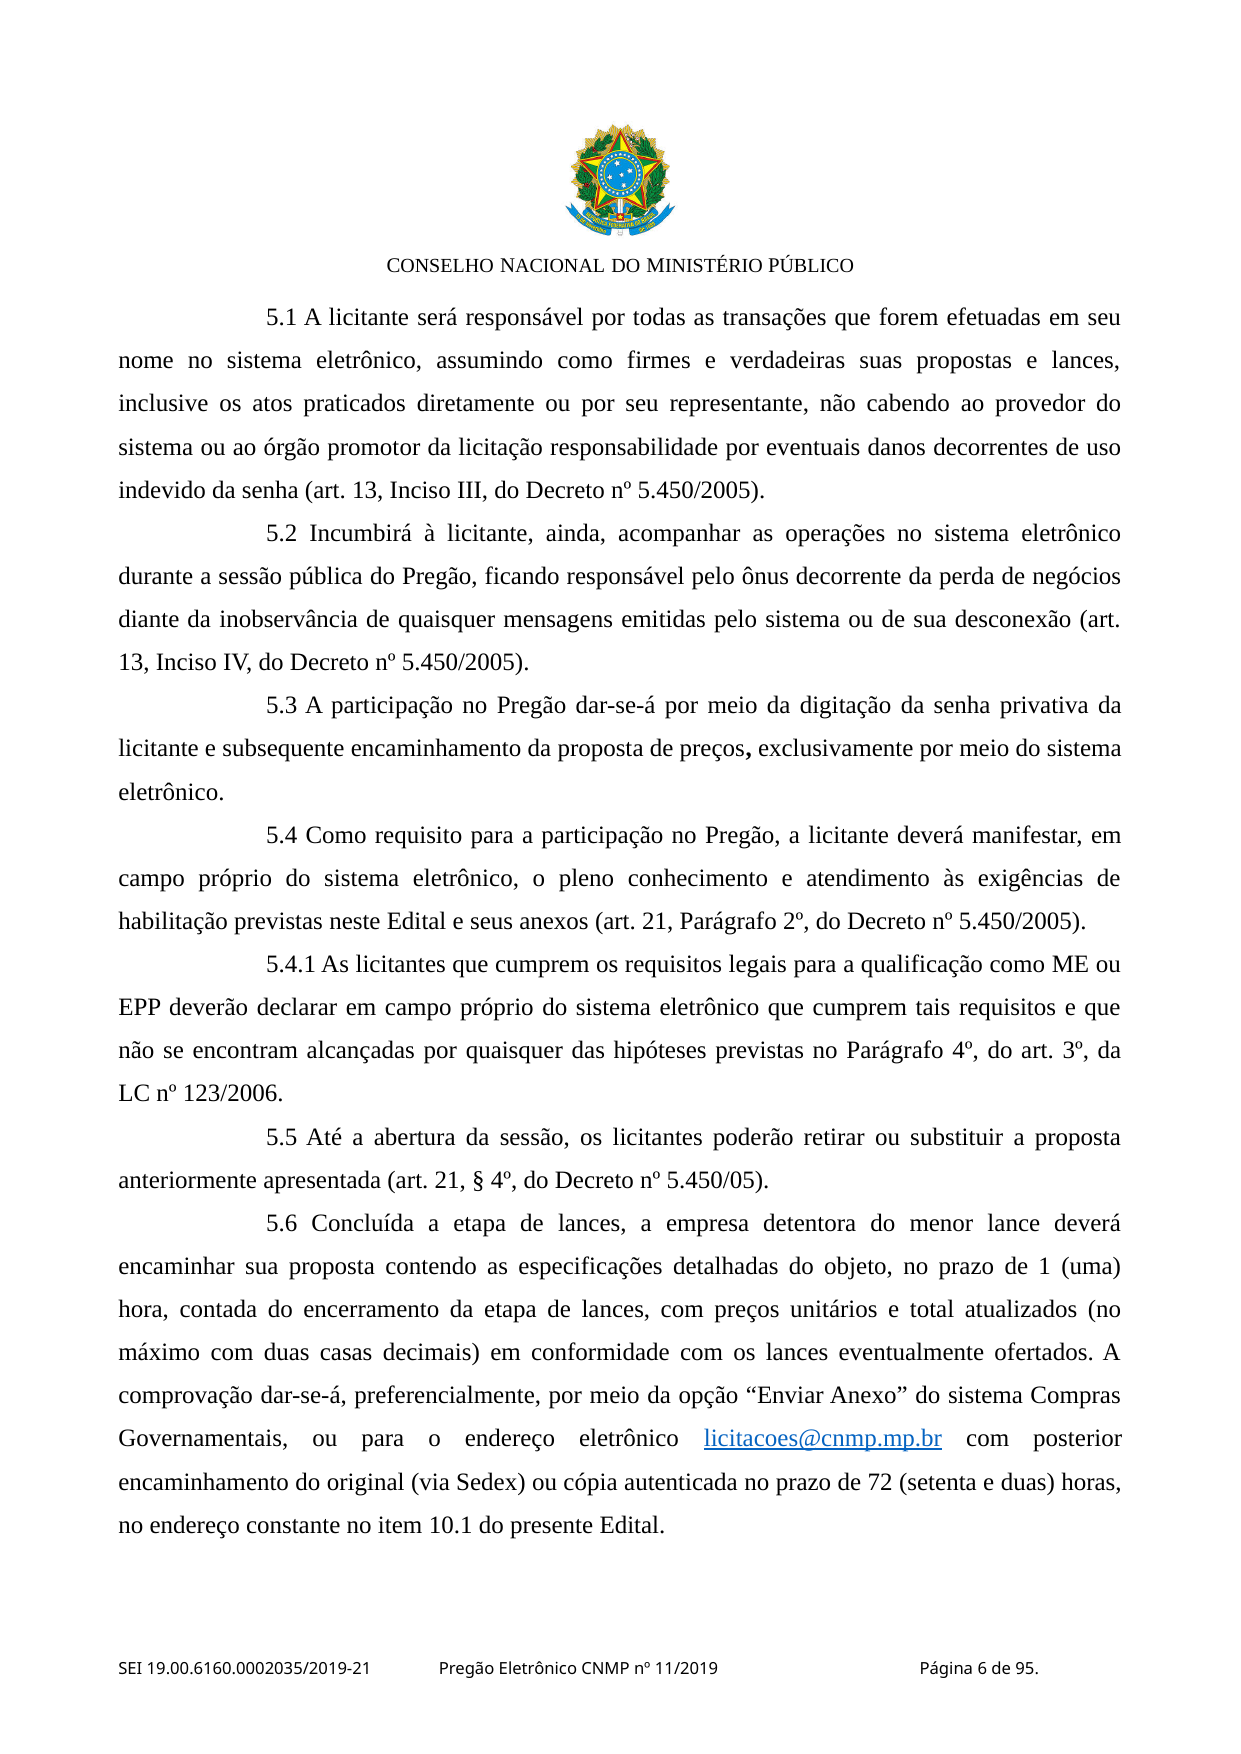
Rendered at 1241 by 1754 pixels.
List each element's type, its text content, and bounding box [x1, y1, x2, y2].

text 5.6 Concluída a etapa de lances, a empresa detentora do menor lance deverá encaminhar sua proposta contendo as especificações detalhadas do objeto, no prazo de 1 (uma) hora, contada do encerramento da etapa de lances, com preços unitários e total atualizados (no máximo com duas casas decimais) em conformidade com os lances eventualmente ofertados. A comprovação dar-se-á, preferencialmente, por meio da opção “Enviar Anexo” do sistema Compras Governamentais, ou para o endereço eletrônico licitacoes@cnmp.mp.br com posterior encaminhamento do original (via Sedex) ou cópia autenticada no prazo de 72 (setenta e duas) horas, no endereço constante no item 10.1 do presente Edital. [118, 1208, 1122, 1538]
text 5.4.1 As licitantes que cumprem os requisitos legais para a qualificação como ME ou EPP deverão declarar em campo próprio do sistema eletrônico que cumprem tais requisitos e que não se encontram alcançadas por quaisquer das hipóteses previstas no Parágrafo 4º, do art. 3º, da LC nº 123/2006. [118, 949, 1122, 1107]
text 5.3 A participação no Pregão dar-se-á por meio da digitação da senha privativa da licitante e subsequente encaminhamento da proposta de preços, exclusivamente por meio do sistema eletrônico. [118, 690, 1122, 805]
text 5.4 Como requisito para a participação no Pregão, a licitante deverá manifestar, em campo próprio do sistema eletrônico, o pleno conhecimento e atendimento às exigências de habilitação previstas neste Edital e seus anexos (art. 21, Parágrafo 2º, do Decreto nº 5.450/2005). [118, 820, 1122, 935]
text 5.5 Até a abertura da sessão, os licitantes poderão retirar ou substituir a proposta anteriormente apresentada (art. 21, § 4º, do Decreto nº 5.450/05). [118, 1122, 1122, 1193]
text 5.1 A licitante será responsável por todas as transações que forem efetuadas em seu nome no sistema eletrônico, assumindo como firmes e verdadeiras suas propostas e lances, inclusive os atos praticados diretamente ou por seu representante, não cabendo ao provedor do sistema ou ao órgão promotor da licitação responsabilidade por eventuais danos decorrentes de uso indevido da senha (art. 13, Inciso III, do Decreto nº 5.450/2005). [118, 302, 1122, 503]
text 5.2 Incumbirá à licitante, ainda, acompanhar as operações no sistema eletrônico durante a sessão pública do Pregão, ficando responsável pelo ônus decorrente da perda de negócios diante da inobservância de quaisquer mensagens emitidas pelo sistema ou de sua desconexão (art. 13, Inciso IV, do Decreto nº 5.450/2005). [118, 518, 1122, 676]
